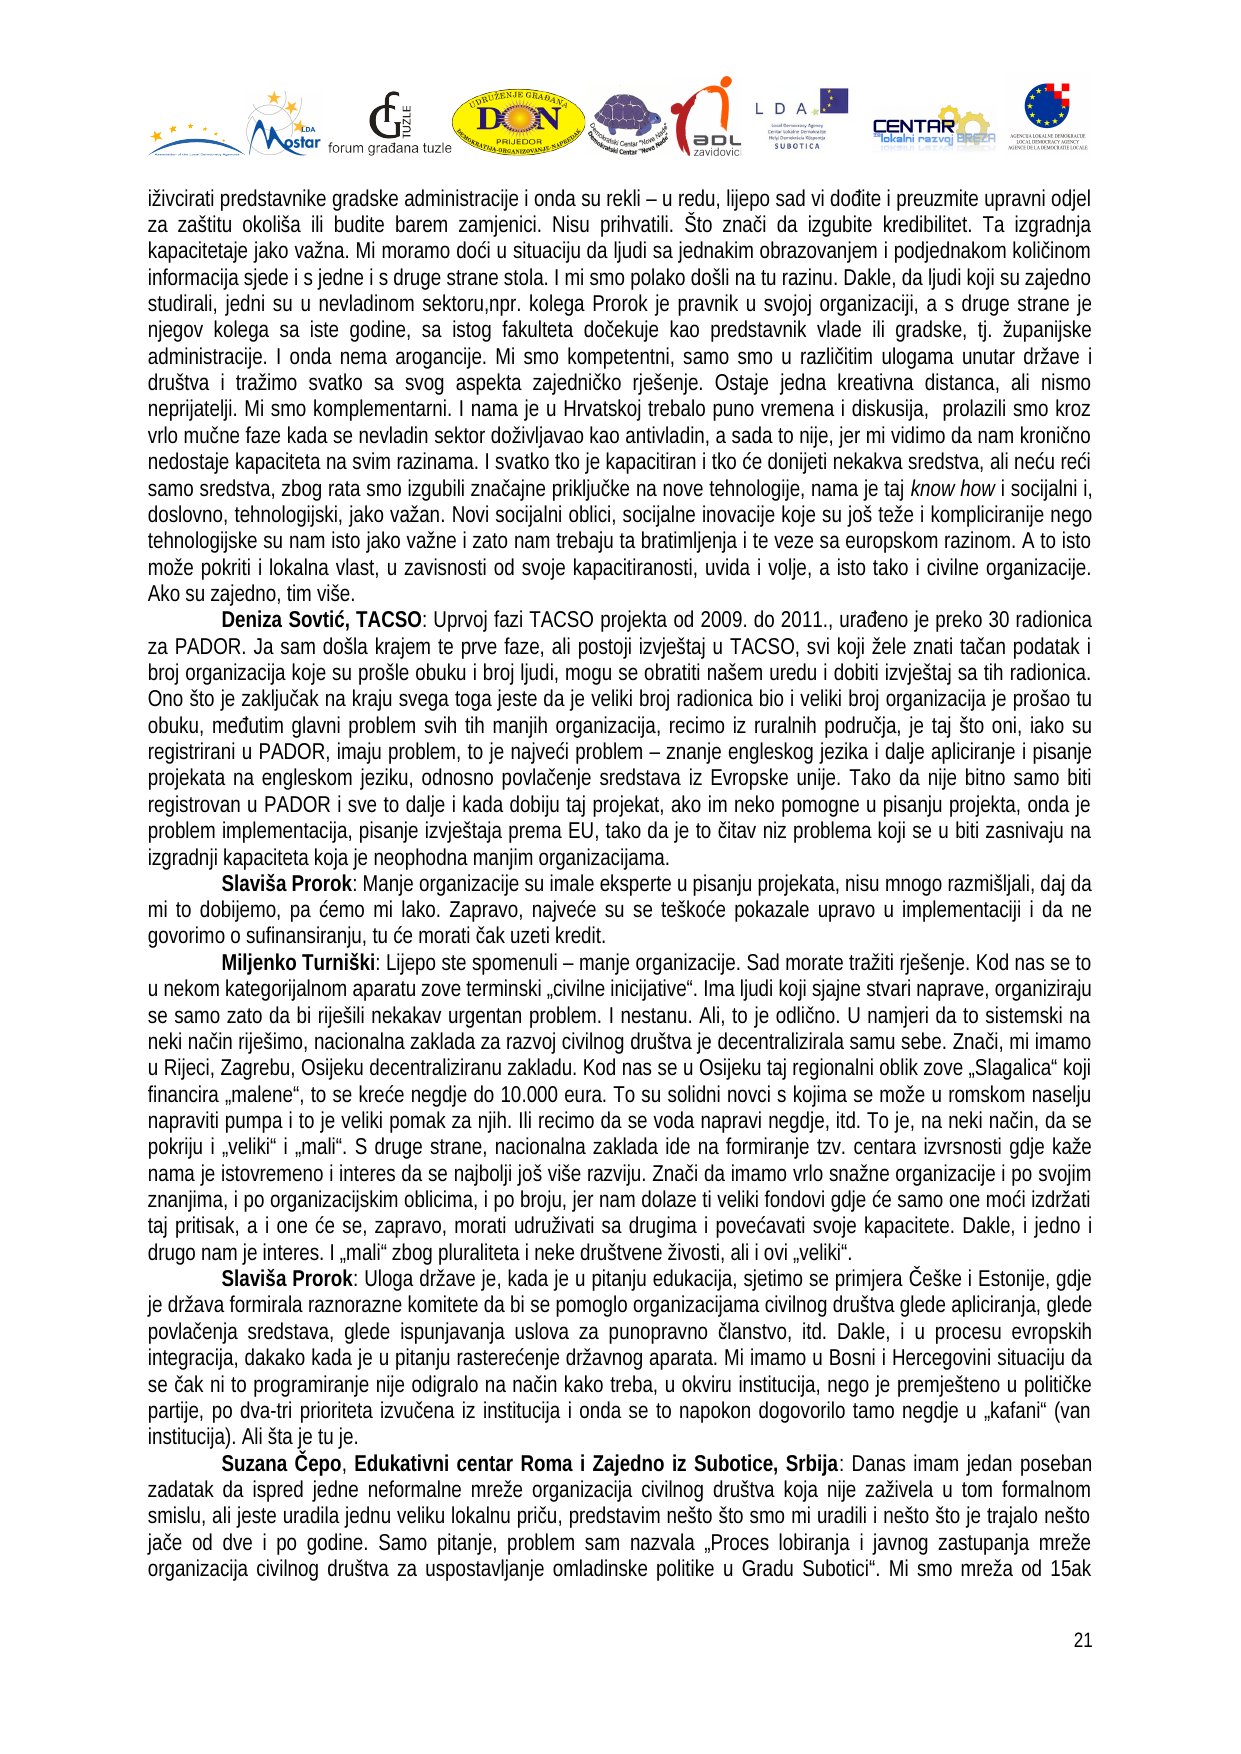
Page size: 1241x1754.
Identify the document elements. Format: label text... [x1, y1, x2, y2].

text Slaviša Prorok: Uloga države je, kada je u pitanju edukacija, sjetimo se primjera Češke i Estonije, gdje je država formirala raznorazne komitete da bi se pomoglo organizacijama civilnog društva glede apliciranja, glede povlačenja sredstava, glede ispunjavanja uslova za punopravno članstvo, itd. Dakle, i u procesu evropskih integracija, dakako kada je u pitanju rasterećenje državnog aparata. Mi imamo u Bosni i Hercegovini situaciju da se čak ni to programiranje nije odigralo na način kako treba, u okviru institucija, nego je premješteno u političke partije, po dva-tri prioriteta izvučena iz institucija i onda se to napokon dogovorilo tamo negdje u „kafani“ (van institucija). Ali šta je tu je. [148, 1265, 1093, 1449]
text Deniza Sovtić, TACSO: Uprvoj fazi TACSO projekta od 2009. do 2011., urađeno je preko 30 radionica za PADOR. Ja sam došla krajem te prve faze, ali postoji izvještaj u TACSO, svi koji žele znati tačan podatak i broj organizacija koje su prošle obuku i broj ljudi, mogu se obratiti našem uredu i dobiti izvještaj sa tih radionica. Ono što je zaključak na kraju svega toga jeste da je veliki broj radionica bio i veliki broj organizacija je prošao tu obuku, međutim glavni problem svih tih manjih organizacija, recimo iz ruralnih područja, je taj što oni, iako su registrirani u PADOR, imaju problem, to je najveći problem – znanje engleskog jezika i dalje apliciranje i pisanje projekata na engleskom jeziku, odnosno povlačenje sredstava iz Evropske unije. Tako da nije bitno samo biti registrovan u PADOR i sve to dalje i kada dobiju taj projekat, ako im neko pomogne u pisanju projekta, onda je problem implementacija, pisanje izvještaja prema EU, tako da je to čitav niz problema koji se u biti zasnivaju na izgradnji kapaciteta koja je neophodna manjim organizacijama. [148, 606, 1093, 870]
text Slaviša Prorok: Manje organizacije su imale eksperte u pisanju projekata, nisu mnogo razmišljali, daj da mi to dobijemo, pa ćemo mi lako. Zapravo, najveće su se teškoće pokazale upravo u implementaciji i da ne govorimo o sufinansiranju, tu će morati čak uzeti kredit. [148, 870, 1093, 949]
picture [585, 76, 855, 156]
picture [147, 90, 322, 156]
picture [1003, 73, 1093, 156]
text Miljenko Turniški: Lijepo ste spomenuli – manje organizacije. Sad morate tražiti rješenje. Kod nas se to u nekom kategorijalnom aparatu zove terminski „civilne inicijative“. Ima ljudi koji sjajne stvari naprave, organiziraju se samo zato da bi riješili nekakav urgentan problem. I nestanu. Ali, to je odlično. U namjeri da to sistemski na neki način riješimo, nacionalna zaklada za razvoj civilnog društva je decentralizirala samu sebe. Znači, mi imamo u Rijeci, Zagrebu, Osijeku decentraliziranu zakladu. Kod nas se u Osijeku taj regionalni oblik zove „Slagalica“ koji financira „malene“, to se kreće negdje do 10.000 eura. To su solidni novci s kojima se može u romskom naselju napraviti pumpa i to je veliki pomak za njih. Ili recimo da se voda napravi negdje, itd. To je, na neki način, da se pokriju i „veliki“ i „mali“. S druge strane, nacionalna zaklada ide na formiranje tzv. centara izvrsnosti gdje kaže nama je istovremeno i interes da se najbolji još više razviju. Znači da imamo vrlo snažne organizacije i po svojim znanjima, i po organizacijskim oblicima, i po broju, jer nam dolaze ti veliki fondovi gdje će samo one moći izdržati taj pritisak, a i one će se, zapravo, morati udruživati sa drugima i povećavati svoje kapacitete. Dakle, i jedno i drugo nam je interes. I „mali“ zbog pluraliteta i neke društvene živosti, ali i ovi „veliki“. [148, 949, 1093, 1265]
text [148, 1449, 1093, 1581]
picture [871, 103, 998, 153]
